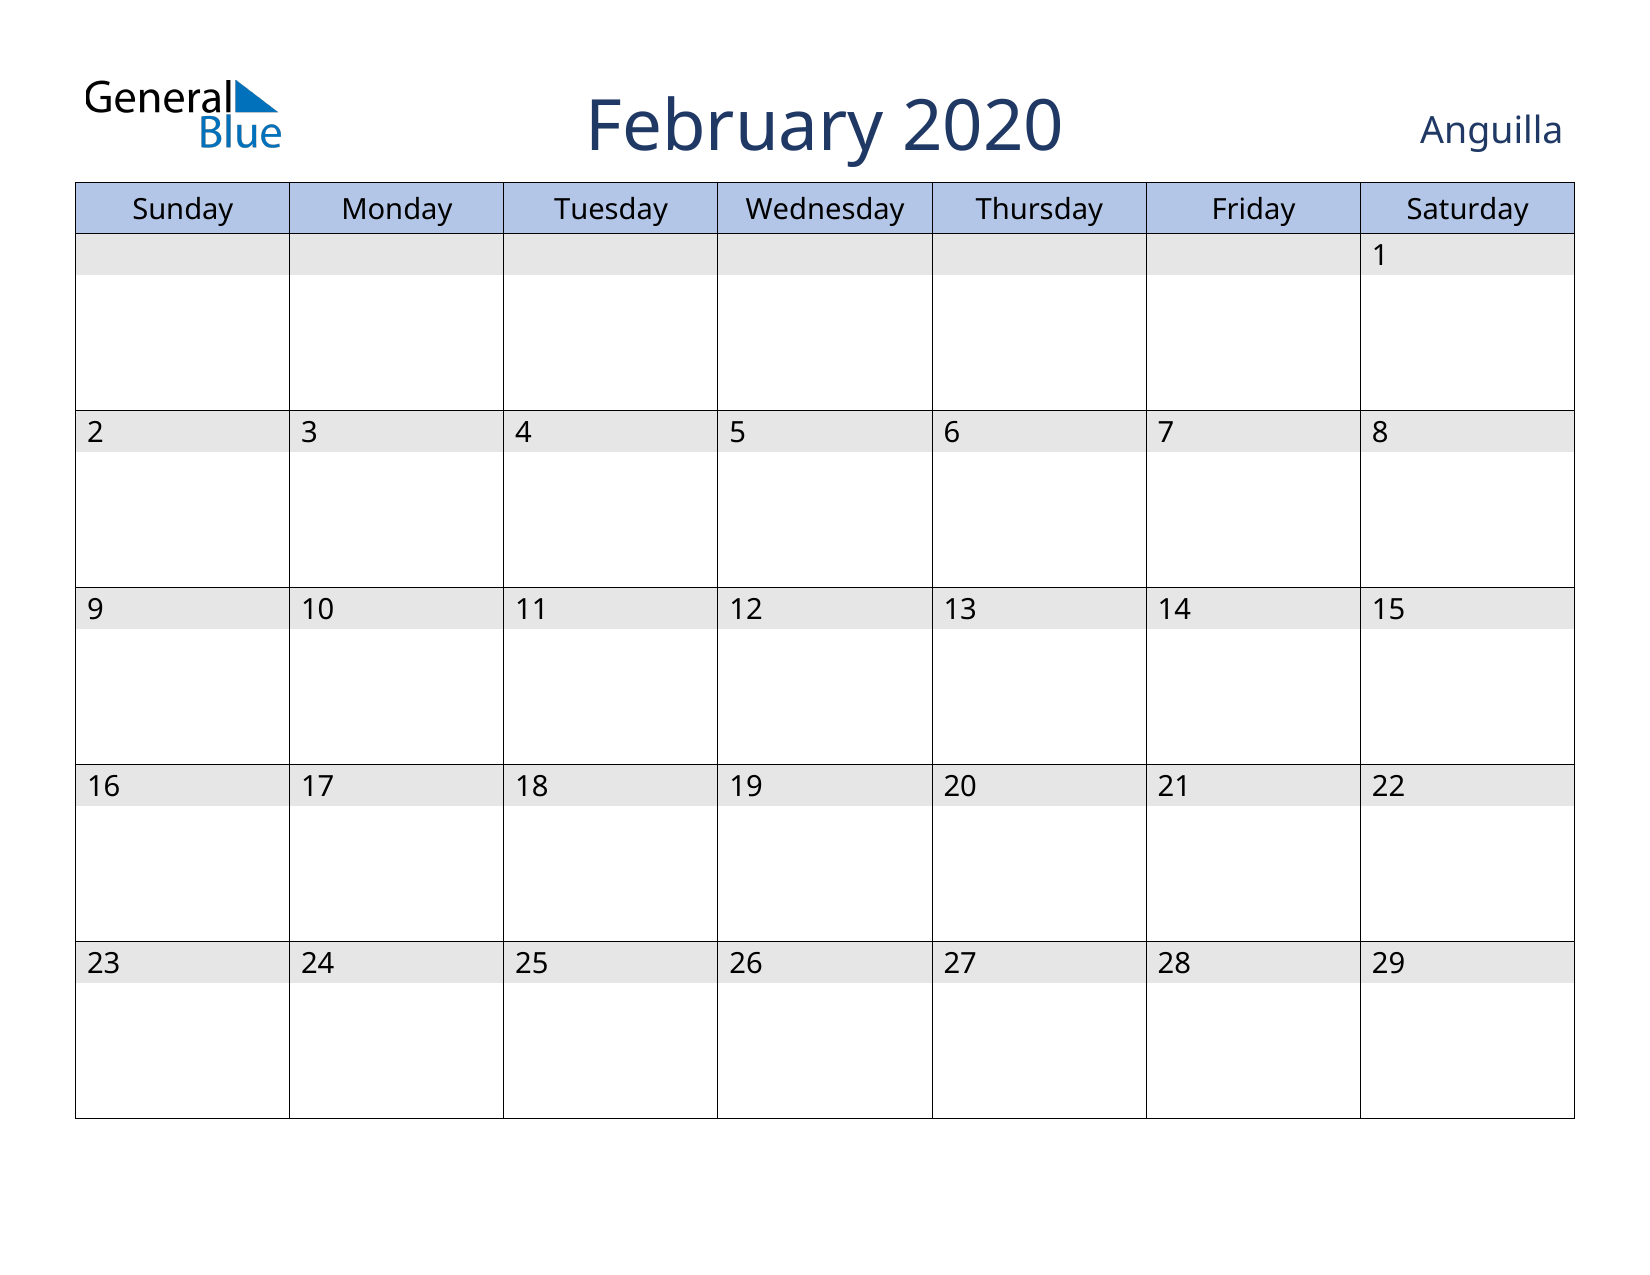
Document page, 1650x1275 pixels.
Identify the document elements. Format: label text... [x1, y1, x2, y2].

table_cell [718, 275, 932, 410]
table_cell [290, 806, 503, 941]
table_cell [1361, 983, 1574, 1118]
table_cell 16 [76, 765, 289, 806]
table_cell [1147, 629, 1360, 764]
table_cell [504, 234, 717, 275]
table_cell 25 [504, 942, 717, 983]
table_cell [290, 983, 503, 1118]
picture [86, 80, 281, 148]
table_cell 23 [76, 942, 289, 983]
table_cell [76, 629, 289, 764]
table_cell 19 [718, 765, 932, 806]
table_cell [933, 275, 1146, 410]
table_cell [290, 629, 503, 764]
table_cell 7 [1147, 411, 1360, 452]
table_cell [933, 234, 1146, 275]
table_cell [1147, 983, 1360, 1118]
table_cell 9 [76, 588, 289, 629]
table_cell 12 [718, 588, 932, 629]
table_cell 27 [933, 942, 1146, 983]
table_cell 6 [933, 411, 1146, 452]
table_cell 20 [933, 765, 1146, 806]
table_cell [290, 275, 503, 410]
table_cell [1361, 452, 1574, 587]
table_header [76, 75, 503, 182]
table_cell 15 [1361, 588, 1574, 629]
table_cell [933, 452, 1146, 587]
table_cell [504, 629, 717, 764]
table_cell [504, 983, 717, 1118]
table_cell 13 [933, 588, 1146, 629]
table_cell Saturday [1361, 183, 1574, 233]
table_cell 29 [1361, 942, 1574, 983]
table_cell Monday [290, 183, 503, 233]
table_cell 8 [1361, 411, 1574, 452]
table_cell [933, 983, 1146, 1118]
table_cell [76, 983, 289, 1118]
table_cell 26 [718, 942, 932, 983]
table_cell [76, 234, 289, 275]
table_cell Wednesday [718, 183, 932, 233]
table_cell [718, 806, 932, 941]
table_cell Thursday [933, 183, 1146, 233]
table_cell [1147, 275, 1360, 410]
table_cell [76, 806, 289, 941]
table_cell [504, 275, 717, 410]
table_cell [504, 452, 717, 587]
table_cell 1 [1361, 234, 1574, 275]
table_cell [290, 234, 503, 275]
table_cell [1147, 452, 1360, 587]
table_cell 4 [504, 411, 717, 452]
table_header Anguilla [1146, 75, 1574, 182]
table_cell 3 [290, 411, 503, 452]
table_cell 22 [1361, 765, 1574, 806]
table_cell [933, 806, 1146, 941]
table_cell [718, 983, 932, 1118]
table_cell 2 [76, 411, 289, 452]
table_cell 21 [1147, 765, 1360, 806]
table_cell 11 [504, 588, 717, 629]
table_cell 18 [504, 765, 717, 806]
table_cell [718, 629, 932, 764]
table_header February 2020 [504, 75, 1146, 182]
table_cell [1361, 275, 1574, 410]
table_cell 28 [1147, 942, 1360, 983]
table_cell [76, 275, 289, 410]
table_cell Sunday [76, 183, 289, 233]
table_cell 10 [290, 588, 503, 629]
table_cell [1361, 806, 1574, 941]
table_cell [76, 452, 289, 587]
table_cell 17 [290, 765, 503, 806]
table_cell [718, 234, 932, 275]
table_cell [504, 806, 717, 941]
table_cell 14 [1147, 588, 1360, 629]
table_cell [933, 629, 1146, 764]
table_cell 5 [718, 411, 932, 452]
table_cell [1361, 629, 1574, 764]
table_cell [1147, 234, 1360, 275]
table_cell [290, 452, 503, 587]
table_cell Friday [1147, 183, 1360, 233]
table_cell Tuesday [504, 183, 717, 233]
table_cell [718, 452, 932, 587]
table_cell 24 [290, 942, 503, 983]
table_cell [1147, 806, 1360, 941]
